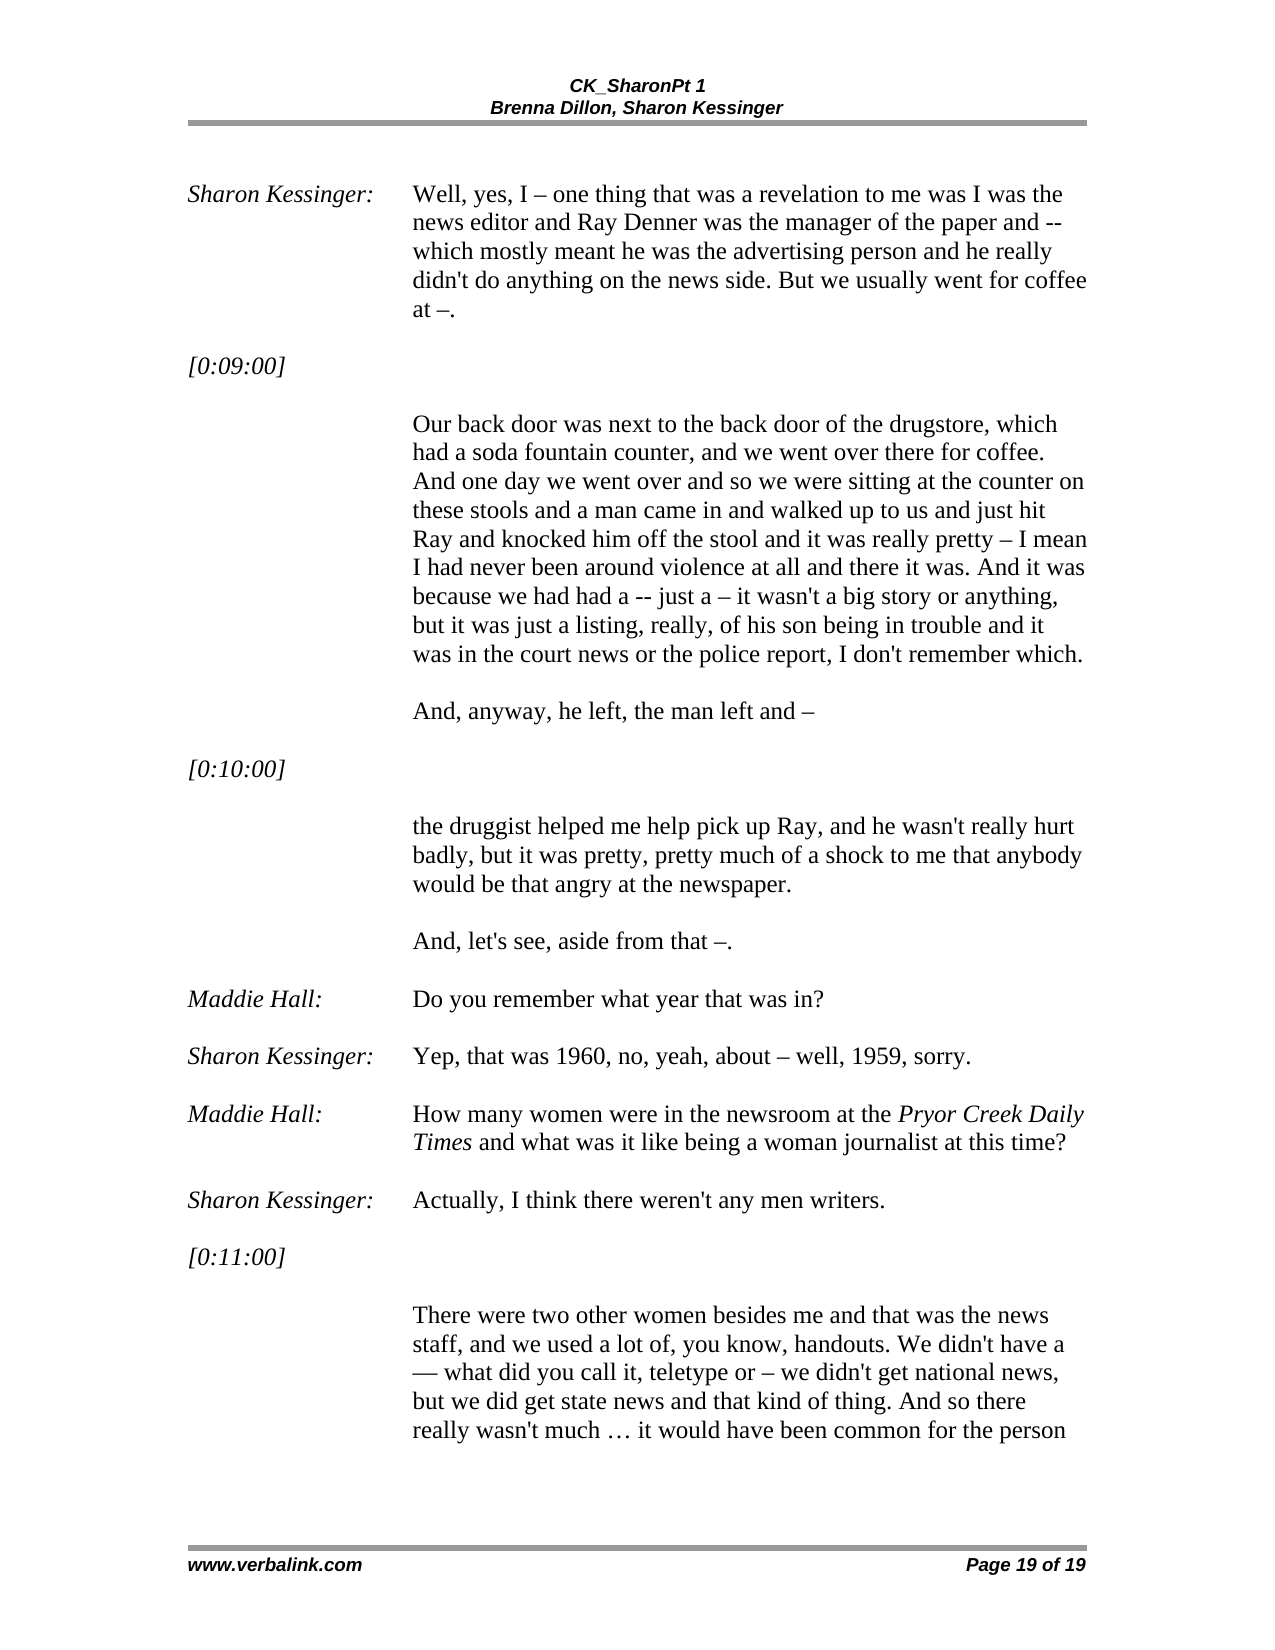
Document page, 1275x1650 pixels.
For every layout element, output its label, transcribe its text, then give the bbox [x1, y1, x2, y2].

text Sharon Kessinger: Well, yes, I – one thing that was a revelation to me was I was the news editor and Ray Denner was the manager of the paper and --which mostly meant he was the advertising person and he really didn't do anything on the news side. But we usually went for coffee at –. [187, 179, 1087, 322]
text Maddie Hall: Do you remember what year that was in? [187, 984, 1087, 1012]
text [0:10:00] [187, 754, 1087, 782]
text Maddie Hall: How many women were in the newsroom at the Pryor Creek Daily Times and what was it like being a woman journalist at this time? [187, 1099, 1087, 1156]
text Sharon Kessinger: Yep, that was 1960, no, yeah, about – well, 1959, sorry. [187, 1041, 1087, 1070]
text Our back door was next to the back door of the drugstore, which had a soda fountain counter, and we went over there for coffee. And one day we went over and so we were sitting at the counter on these stools and a man came in and walked up to us and just hit Ray and knocked him off the stool and it was really pretty – I mean I had never been around violence at all and there it was. And it was because we had had a -- just a – it wasn't a big story or anything, but it was just a listing, really, of his son being in trouble and it was in the court news or the police report, I don't remember which. And, anyway, he left, the man left and – [187, 409, 1087, 725]
text [0:09:00] [187, 351, 1087, 380]
text Sharon Kessinger: Actually, I think there weren't any men writers. [187, 1185, 1087, 1214]
text [0:11:00] [187, 1242, 1087, 1271]
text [187, 1300, 1087, 1444]
text the druggist helped me help pick up Ray, and he wasn't really hurt badly, but it was pretty, pretty much of a shock to me that anybody would be that angry at the newspaper. And, let's see, aside from that –. [187, 811, 1087, 955]
